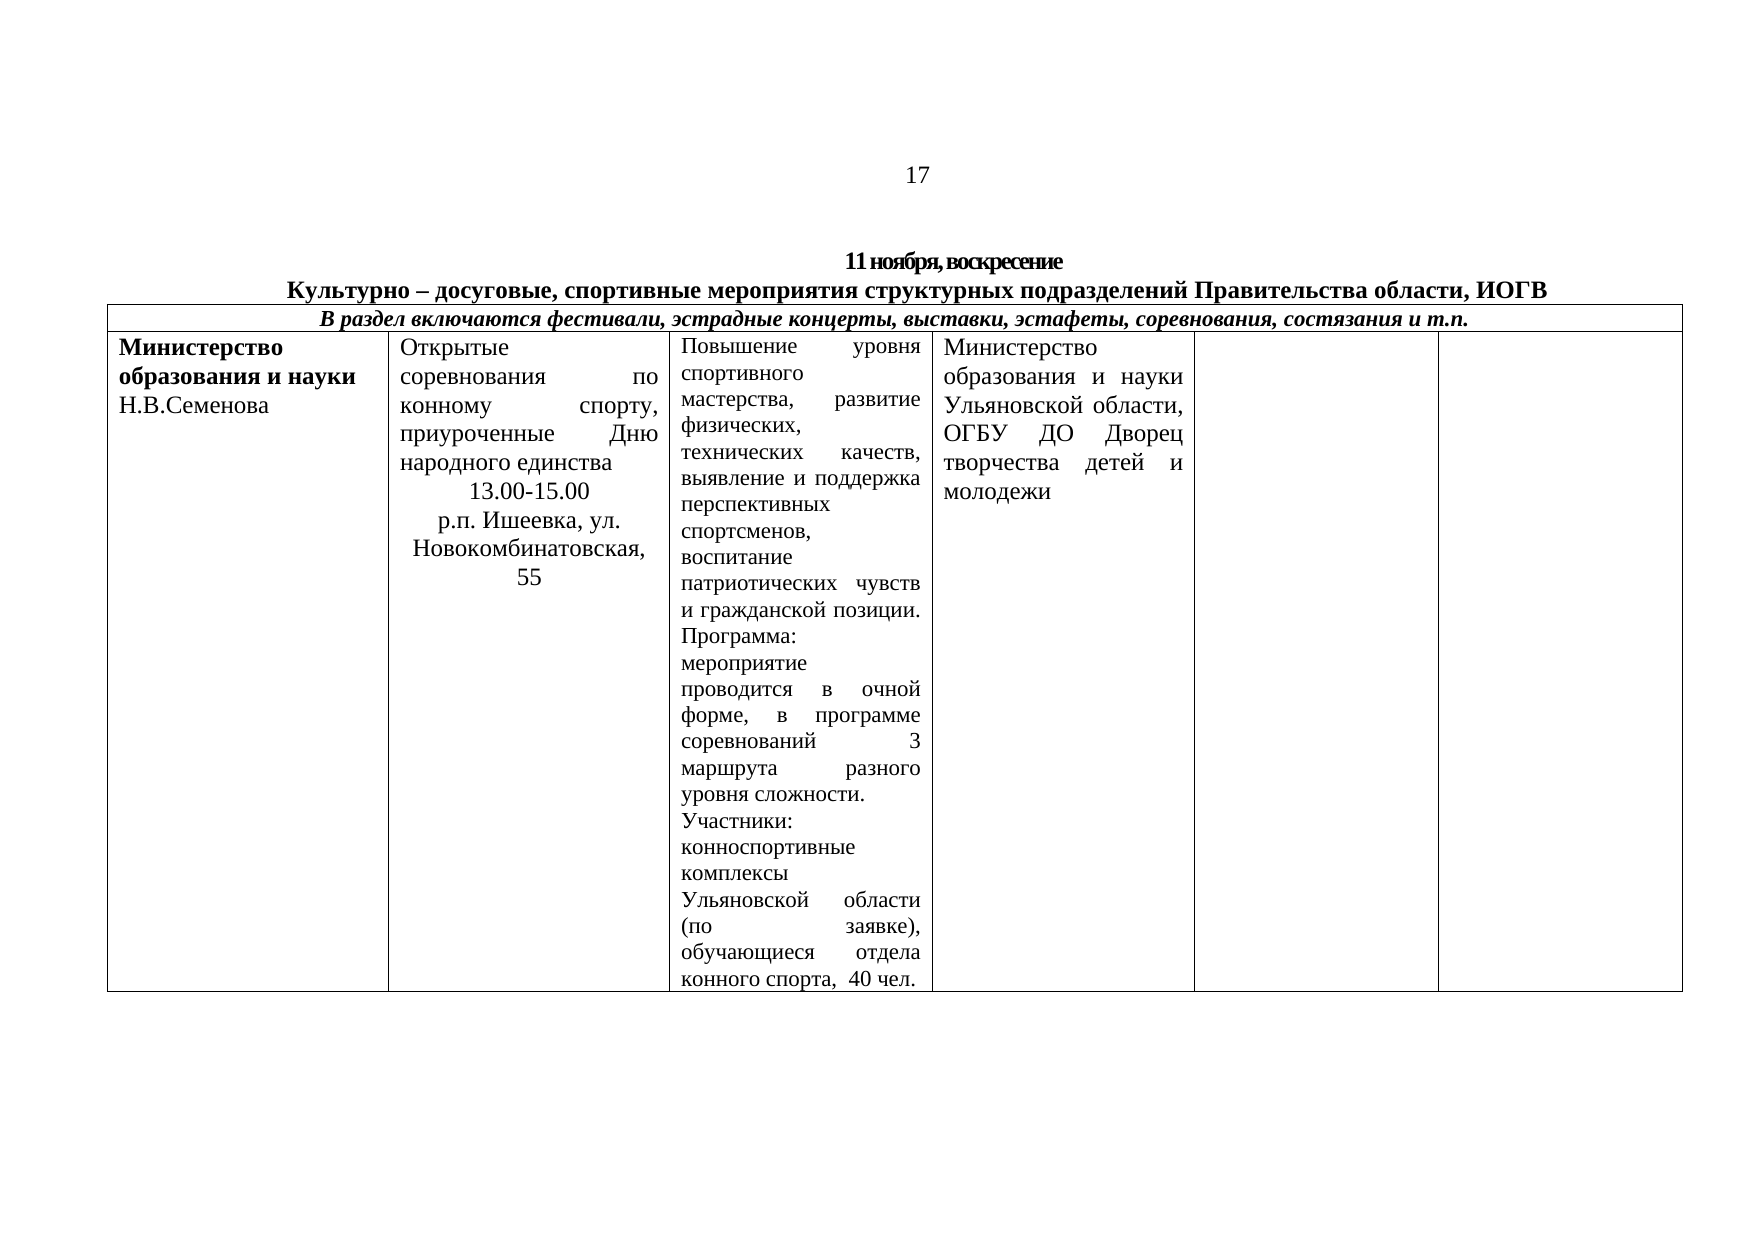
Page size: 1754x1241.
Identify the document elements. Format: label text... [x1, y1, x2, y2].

text Культурно – досуговые, спортивные мероприятия структурных подразделений Правительства области, ИОГВ [118, 275, 1716, 304]
table_cell Министерство образования и науки Ульяновской области, ОГБУ ДО Дворец творчества детей и молодежи [933, 332, 1194, 991]
table_cell Открытые соревнования по конному спорту, приуроченные Дню народного единства 13.00-15.00 р.п. Ишеевка, ул. Новокомбинатовская, 55 [389, 332, 669, 991]
table_cell [1439, 332, 1682, 991]
table_cell [1195, 332, 1438, 991]
table_cell Повышение уровня спортивного мастерства, развитие физических, технических качеств, выявление и поддержка перспективных спортсменов, воспитание патриотических чувств и гражданской позиции. Программа: мероприятие проводится в очной форме, в программе соревнований 3 маршрута разного уровня сложности. Участники: конноспортивные комплексы Ульяновской области (по заявке), обучающиеся отдела конного спорта, 40 чел. [670, 332, 932, 991]
text 11 ноября, воскресение [193, 246, 1716, 275]
table_header В раздел включаются фестивали, эстрадные концерты, выставки, эстафеты, соревнования, состязания и т.п. [108, 305, 1682, 331]
table_cell Министерство образования и науки Н.В.Семенова [108, 332, 388, 991]
